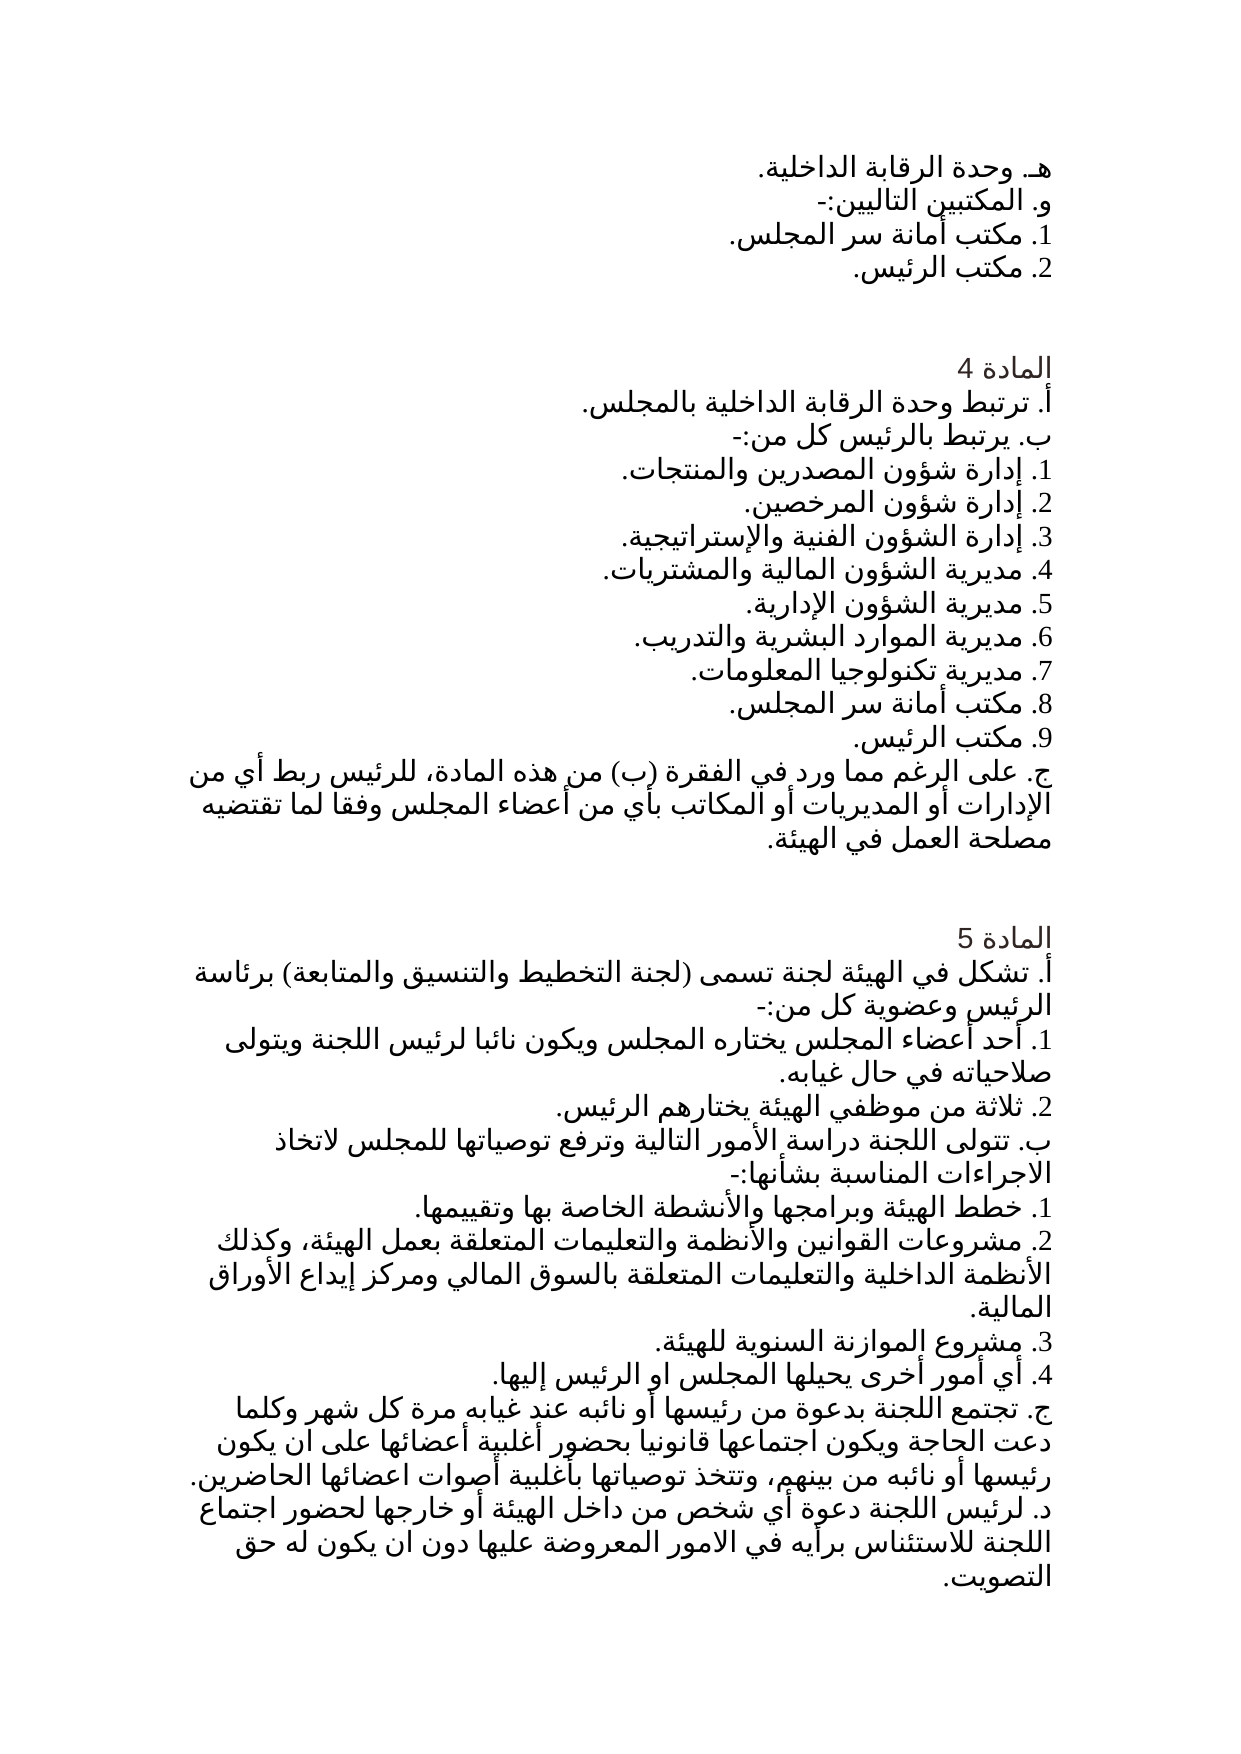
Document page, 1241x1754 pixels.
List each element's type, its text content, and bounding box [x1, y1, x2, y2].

table_header و. المكتبين التاليين:- 1. مكتب أمانة سر المجلس. 2. مكتب الرئيس. [188, 184, 1053, 284]
table_header ج. على الرغم مما ورد في الفقرة (ب) من هذه المادة، للرئيس ربط أي من الإدارات أو المديريات أو المكاتب بأي من أعضاء المجلس وفقا لما تقتضيه مصلحة العمل في الهيئة. [188, 754, 1053, 854]
table_header أ. تشكل في الهيئة لجنة تسمى (لجنة التخطيط والتنسيق والمتابعة) برئاسة الرئيس وعضوية كل من:- 1. أحد أعضاء المجلس يختاره المجلس ويكون نائبا لرئيس اللجنة ويتولى صلاحياته في حال غيابه. 2. ثلاثة من موظفي الهيئة يختارهم الرئيس. [188, 955, 1053, 1123]
text المادة 4 [187, 284, 1053, 385]
table_header ب. يرتبط بالرئيس كل من:- 1. إدارة شؤون المصدرين والمنتجات. 2. إدارة شؤون المرخصين. 3. إدارة الشؤون الفنية والإستراتيجية. 4. مديرية الشؤون المالية والمشتريات. 5. مديرية الشؤون الإدارية. 6. مديرية الموارد البشرية والتدريب. 7. مديرية تكنولوجيا المعلومات. 8. مكتب أمانة سر المجلس. 9. مكتب الرئيس. [188, 418, 1053, 754]
table_header ب. تتولى اللجنة دراسة الأمور التالية وترفع توصياتها للمجلس لاتخاذ الاجراءات المناسبة بشأنها:- 1. خطط الهيئة وبرامجها والأنشطة الخاصة بها وتقييمها. 2. مشروعات القوانين والأنظمة والتعليمات المتعلقة بعمل الهيئة، وكذلك الأنظمة الداخلية والتعليمات المتعلقة بالسوق المالي ومركز إيداع الأوراق المالية. 3. مشروع الموازنة السنوية للهيئة. 4. أي أمور أخرى يحيلها المجلس او الرئيس إليها. [188, 1123, 1053, 1391]
text المادة 5 [187, 854, 1053, 955]
table_header هـ. وحدة الرقابة الداخلية. [188, 150, 1053, 183]
table_header ج. تجتمع اللجنة بدعوة من رئيسها أو نائبه عند غيابه مرة كل شهر وكلما دعت الحاجة ويكون اجتماعها قانونيا بحضور أغلبية أعضائها على ان يكون رئيسها أو نائبه من بينهم، وتتخذ توصياتها بأغلبية أصوات اعضائها الحاضرين. [188, 1391, 1053, 1492]
table_header د. لرئيس اللجنة دعوة أي شخص من داخل الهيئة أو خارجها لحضور اجتماع اللجنة للاستئناس برأيه في الامور المعروضة عليها دون ان يكون له حق التصويت. [188, 1492, 1053, 1592]
table_header أ. ترتبط وحدة الرقابة الداخلية بالمجلس. [188, 385, 1053, 418]
